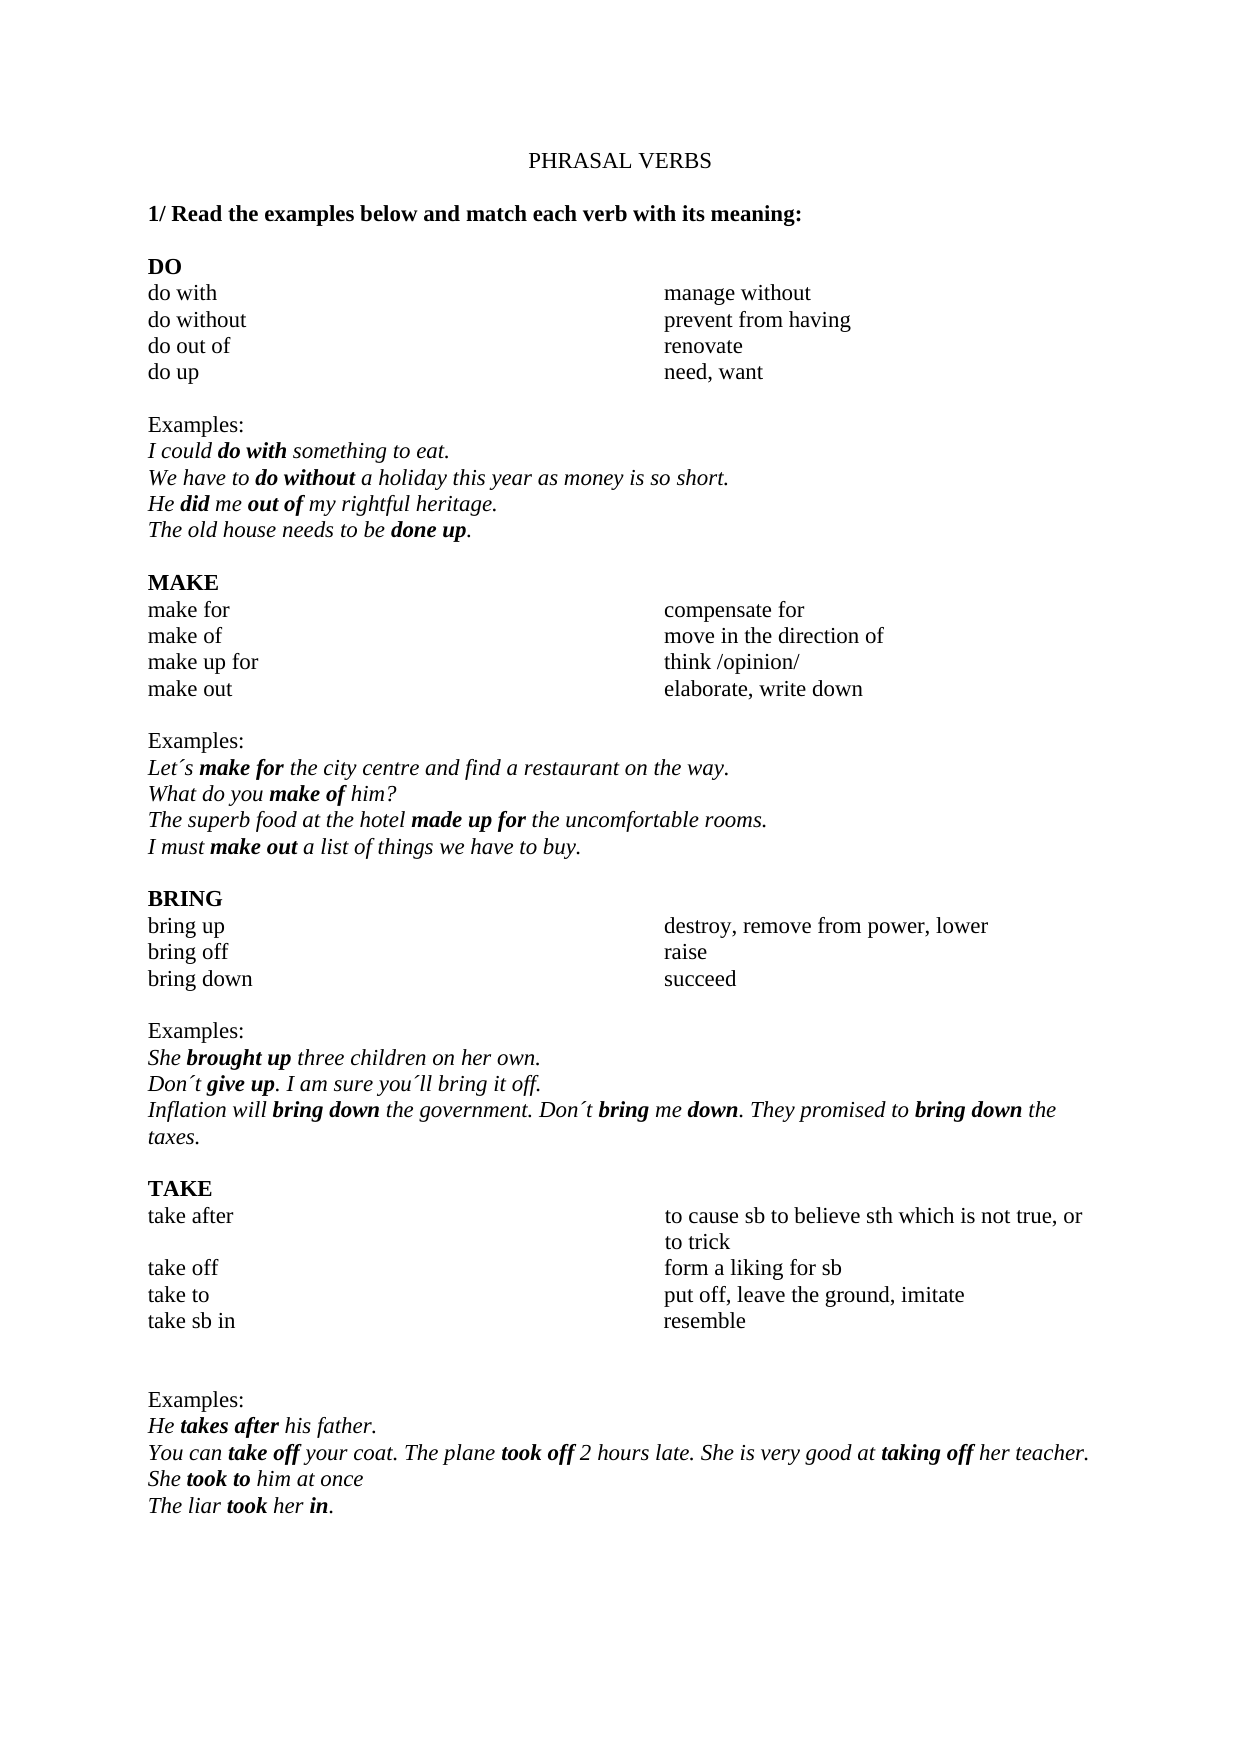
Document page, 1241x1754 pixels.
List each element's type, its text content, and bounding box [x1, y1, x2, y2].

text make for compensate for [148, 596, 1093, 622]
text We have to do without a holiday this year as money is so short. [148, 464, 1093, 490]
text PHRASAL VERBS [148, 148, 1093, 174]
text Examples: [148, 411, 1093, 437]
text You can take off your coat. The plane took off 2 hours late. She is very good at taking off her teacher. [148, 1439, 1093, 1465]
text He takes after his father. [148, 1413, 1093, 1439]
text I must make out a list of things we have to buy. [148, 833, 1093, 859]
text She took to him at once [148, 1465, 1093, 1492]
text make out elaborate, write down [148, 675, 1093, 701]
text MAKE [148, 569, 1093, 596]
text The old house needs to be done up. [148, 517, 1093, 543]
text do out of renovate [148, 332, 1093, 358]
text do up need, want [148, 358, 1093, 385]
text bring down succeed [148, 964, 1093, 991]
text Examples: [148, 727, 1093, 754]
text Examples: [148, 1017, 1093, 1044]
text He did me out of my rightful heritage. [148, 490, 1093, 517]
text I could do with something to eat. [148, 437, 1093, 464]
text 1/ Read the examples below and match each verb with its meaning: [148, 200, 1093, 227]
text make of move in the direction of [148, 622, 1093, 648]
text Let´s make for the city centre and find a restaurant on the way. [148, 754, 1093, 780]
text do without prevent from having [148, 306, 1093, 332]
text The liar took her in. [148, 1492, 1093, 1518]
text take to put off, leave the ground, imitate [148, 1281, 1093, 1307]
text TAKE [148, 1175, 1093, 1202]
text What do you make of him? [148, 780, 1093, 806]
text bring up destroy, remove from power, lower [148, 912, 1093, 938]
text Don´t give up. I am sure you´ll bring it off. [148, 1070, 1093, 1096]
text DO [148, 253, 1093, 279]
text Inflation will bring down the government. Don´t bring me down. They promised to bring down the taxes. [148, 1096, 1093, 1149]
text The superb food at the hotel made up for the uncomfortable rooms. [148, 806, 1093, 833]
text She brought up three children on her own. [148, 1044, 1093, 1070]
text BRING [148, 886, 1093, 912]
text take off form a liking for sb [148, 1254, 1093, 1281]
text bring off raise [148, 938, 1093, 964]
text Examples: [148, 1386, 1093, 1413]
text take after to cause sb to believe sth which is not true, or to trick [148, 1202, 1093, 1254]
text make up for think /opinion/ [148, 648, 1093, 675]
text take sb in resemble [148, 1307, 1093, 1333]
text do with manage without [148, 279, 1093, 306]
